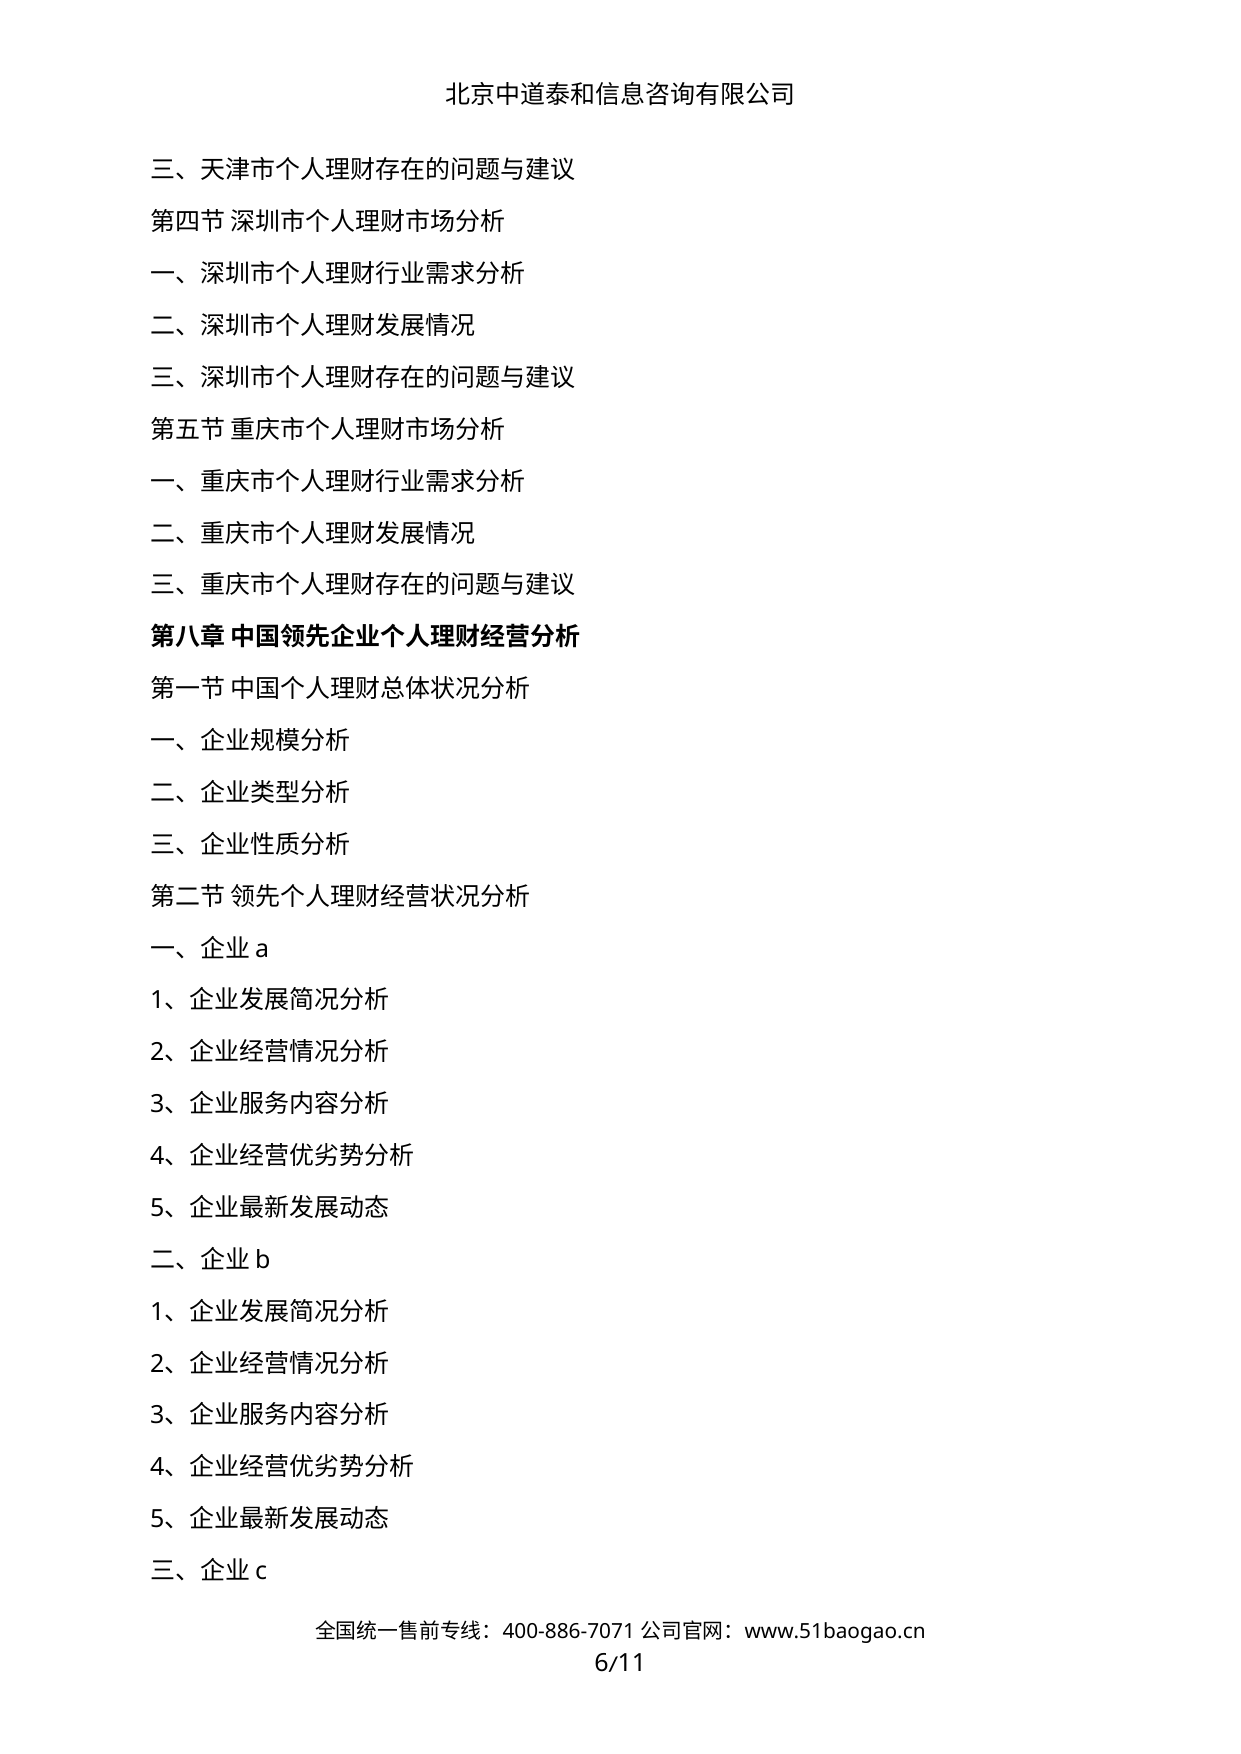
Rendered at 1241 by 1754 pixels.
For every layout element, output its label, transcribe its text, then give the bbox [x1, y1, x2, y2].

text 第八章 中国领先企业个人理财经营分析 [150, 617, 1090, 653]
text 一、企业规模分析 [150, 721, 1090, 757]
text 5、企业最新发展动态 [150, 1187, 1090, 1224]
text 三、企业性质分析 [150, 824, 1090, 861]
text 3、企业服务内容分析 [150, 1084, 1090, 1120]
text 1、企业发展简况分析 [150, 980, 1090, 1016]
text 第一节 中国个人理财总体状况分析 [150, 669, 1090, 705]
text 第四节 深圳市个人理财市场分析 [150, 202, 1090, 238]
text 1、企业发展简况分析 [150, 1291, 1090, 1327]
text 4、企业经营优劣势分析 [150, 1447, 1090, 1483]
text 三、深圳市个人理财存在的问题与建议 [150, 357, 1090, 394]
text 2、企业经营情况分析 [150, 1032, 1090, 1068]
text 5、企业最新发展动态 [150, 1499, 1090, 1535]
text 三、企业c [150, 1551, 1090, 1587]
text 第五节 重庆市个人理财市场分析 [150, 409, 1090, 446]
text 三、天津市个人理财存在的问题与建议 [150, 150, 1090, 186]
text 3、企业服务内容分析 [150, 1395, 1090, 1431]
text 2、企业经营情况分析 [150, 1343, 1090, 1379]
text 二、企业类型分析 [150, 772, 1090, 809]
text 二、企业b [150, 1239, 1090, 1276]
text 三、重庆市个人理财存在的问题与建议 [150, 565, 1090, 601]
text 一、深圳市个人理财行业需求分析 [150, 254, 1090, 290]
text 一、重庆市个人理财行业需求分析 [150, 461, 1090, 497]
text 第二节 领先个人理财经营状况分析 [150, 876, 1090, 912]
text 4、企业经营优劣势分析 [150, 1136, 1090, 1172]
text 一、企业a [150, 928, 1090, 964]
text 二、重庆市个人理财发展情况 [150, 513, 1090, 549]
text 二、深圳市个人理财发展情况 [150, 306, 1090, 342]
